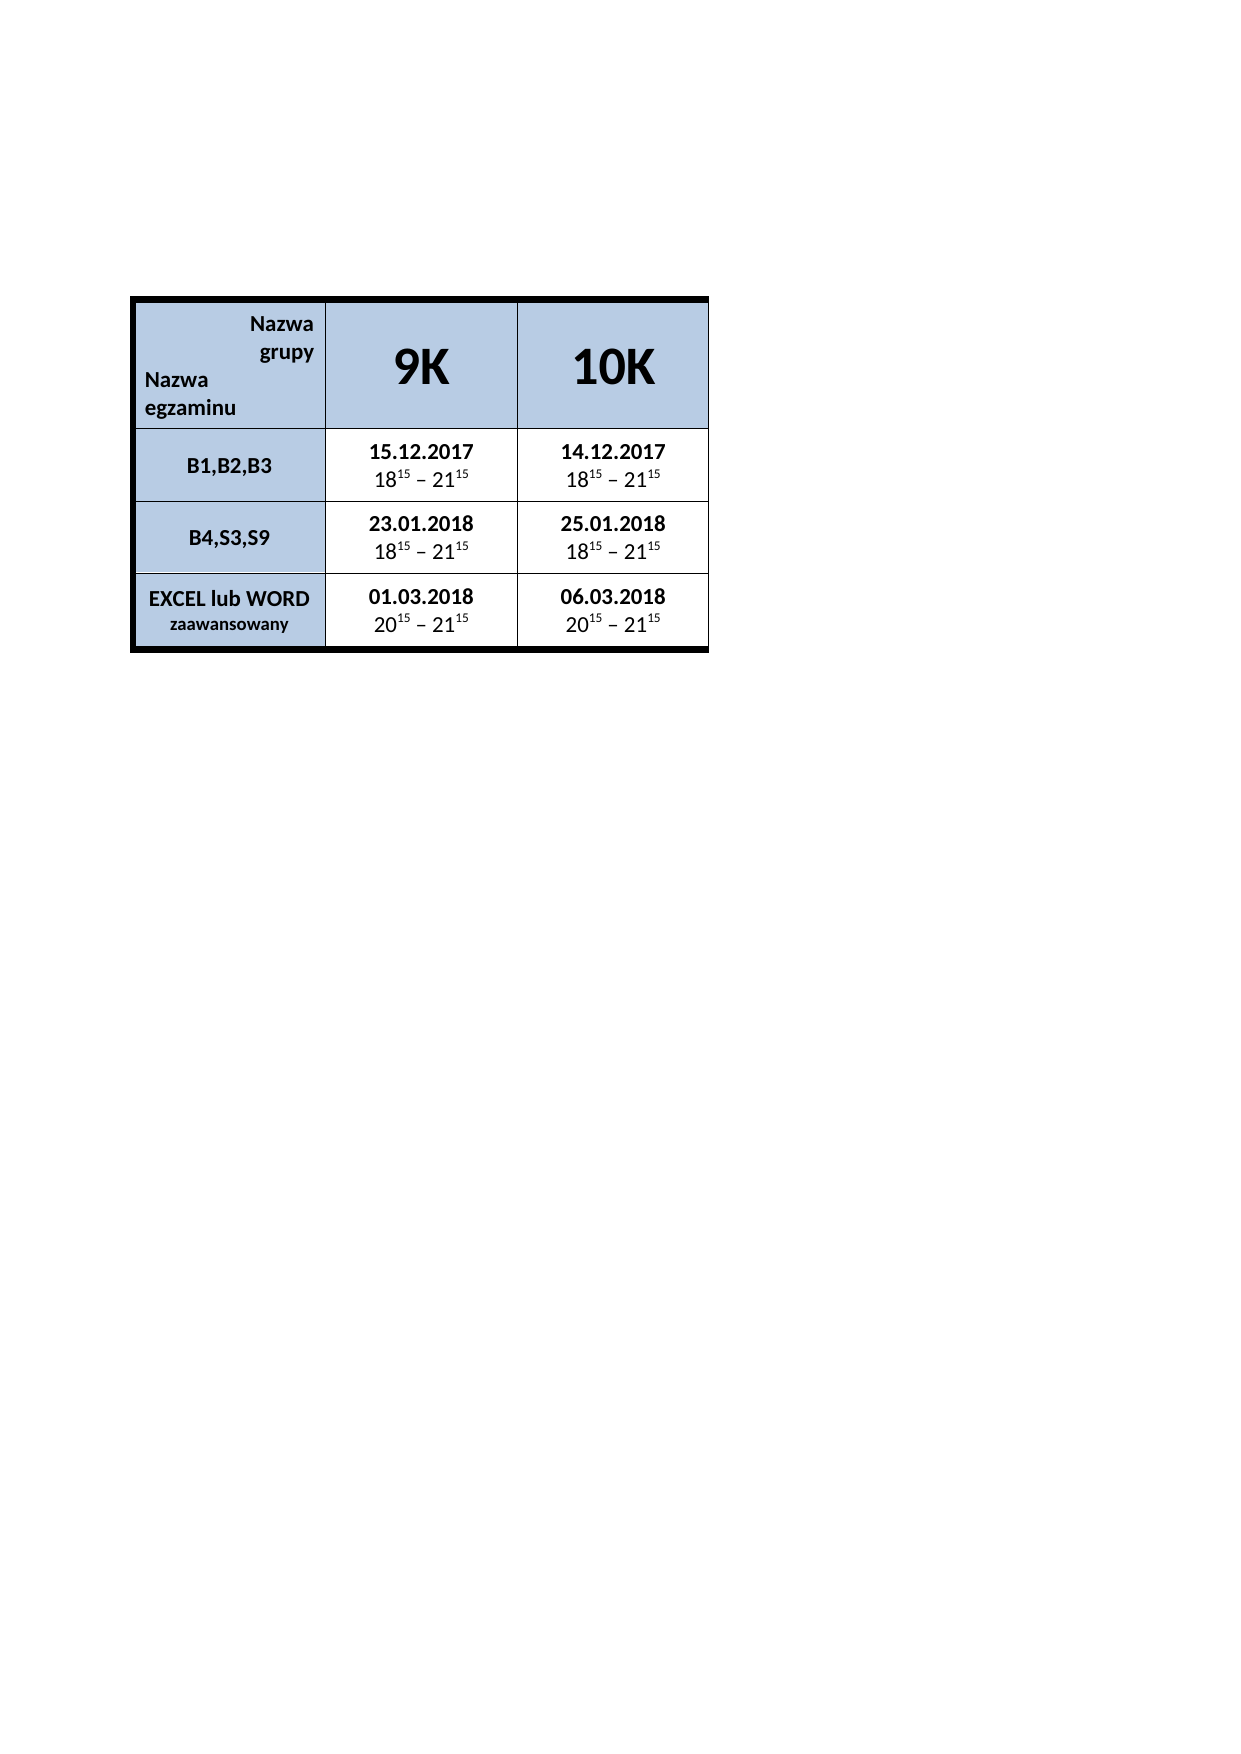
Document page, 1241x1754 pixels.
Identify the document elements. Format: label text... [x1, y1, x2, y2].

table_header 9K [326, 303, 517, 428]
table_cell 14.12.2017 1815 – 2115 [518, 429, 708, 501]
table_cell 15.12.2017 1815 – 2115 [326, 429, 517, 501]
table_cell 23.01.2018 1815 – 2115 [326, 502, 517, 572]
table_header Nazwa grupy Nazwa egzaminu [136, 303, 325, 428]
table_cell 25.01.2018 1815 – 2115 [518, 502, 708, 572]
table_cell B1,B2,B3 [136, 429, 325, 501]
table_cell EXCEL lub WORD zaawansowany [136, 574, 325, 646]
table_header 10K [518, 303, 708, 428]
table_cell 06.03.2018 2015 – 2115 [518, 574, 708, 646]
table_cell B4,S3,S9 [136, 502, 325, 572]
table_cell 01.03.2018 2015 – 2115 [326, 574, 517, 646]
